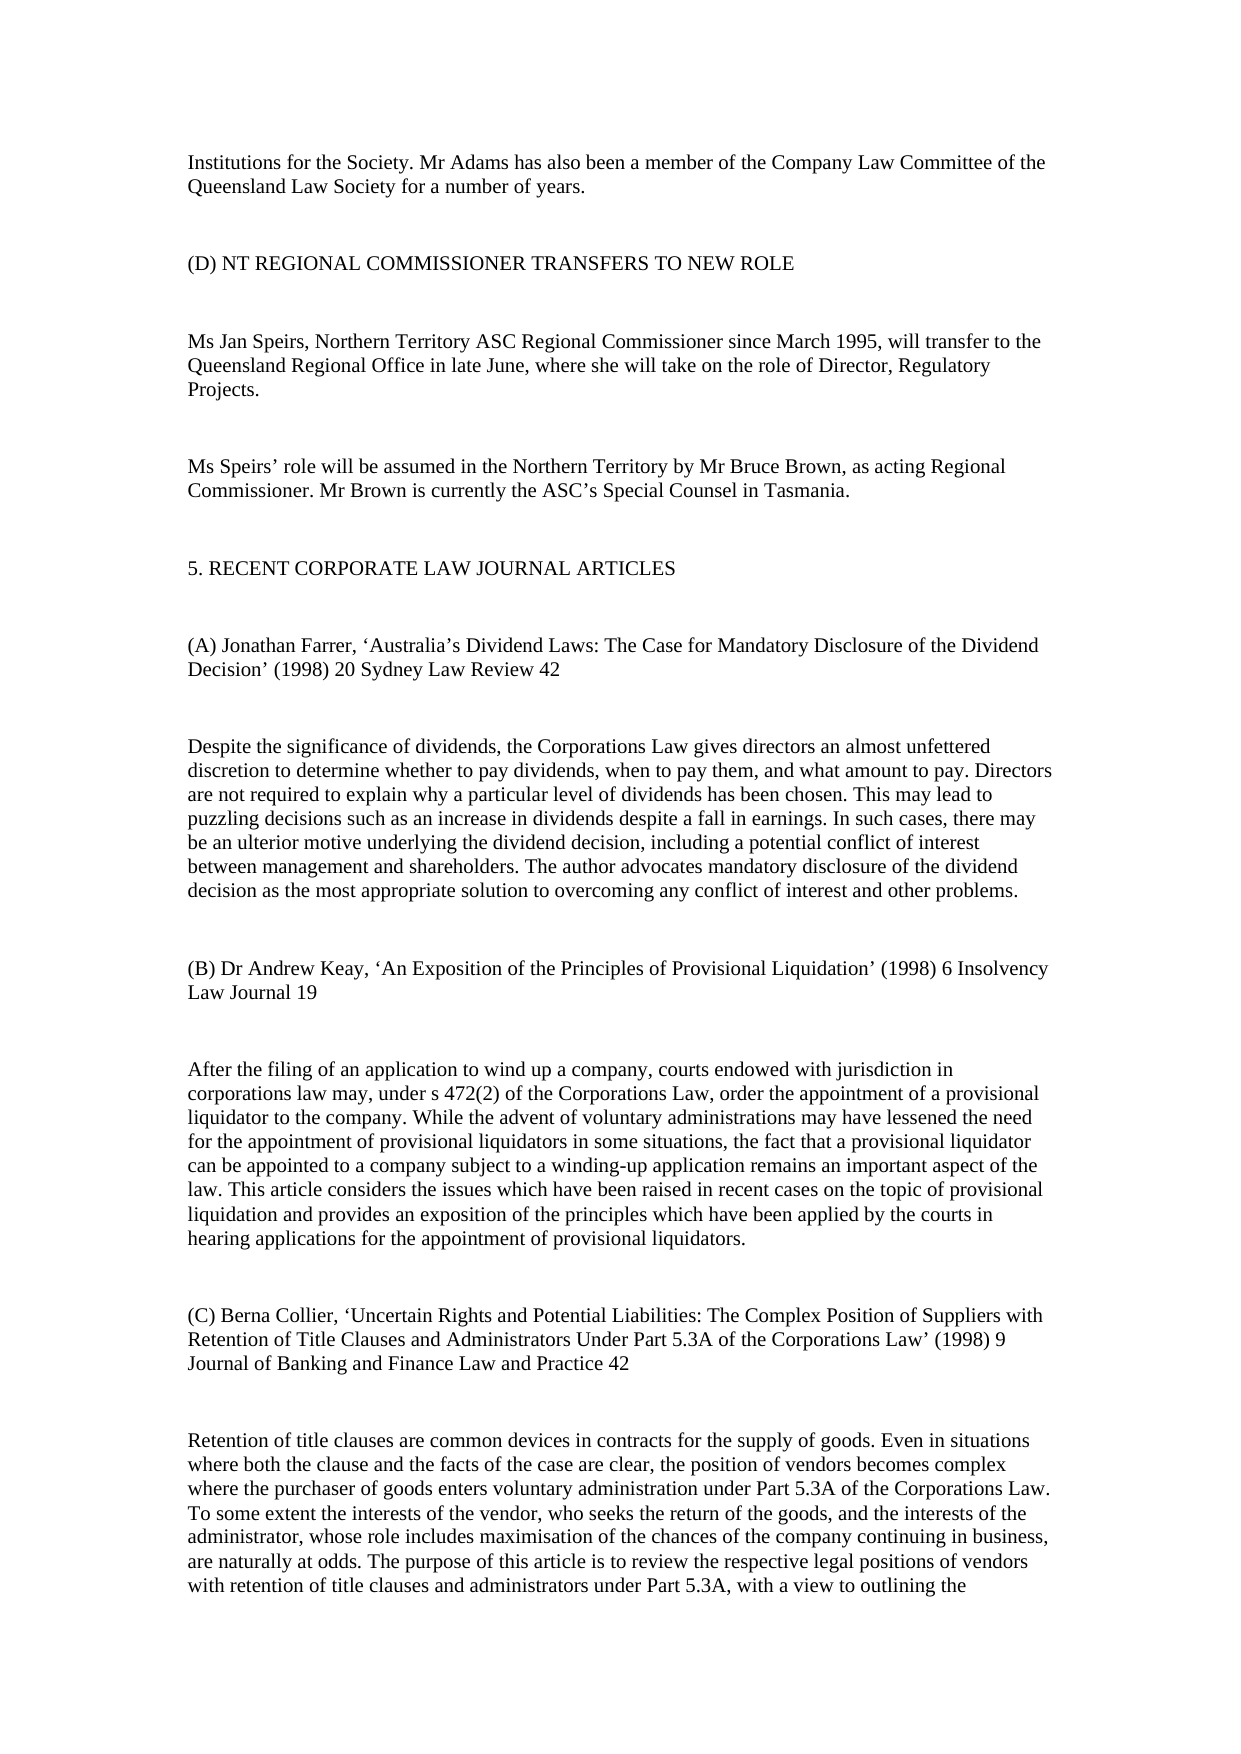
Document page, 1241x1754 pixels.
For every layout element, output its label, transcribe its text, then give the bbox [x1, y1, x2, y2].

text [187, 150, 1053, 198]
text (A) Jonathan Farrer, ‘Australia’s Dividend Laws: The Case for Mandatory Disclosure of the Dividend Decision’ (1998) 20 Sydney Law Review 42 [187, 609, 1053, 681]
text (C) Berna Collier, ‘Uncertain Rights and Potential Liabilities: The Complex Position of Suppliers with Retention of Title Clauses and Administrators Under Part 5.3A of the Corporations Law’ (1998) 9 Journal of Banking and Finance Law and Practice 42 [187, 1279, 1053, 1375]
text After the filing of an application to wind up a company, courts endowed with jurisdiction in corporations law may, under s 472(2) of the Corporations Law, order the appointment of a provisional liquidator to the company. While the advent of voluntary administrations may have lessened the need for the appointment of provisional liquidators in some situations, the fact that a provisional liquidator can be appointed to a company subject to a winding-up application remains an important aspect of the law. This article considers the issues which have been raised in recent cases on the topic of provisional liquidation and provides an exposition of the principles which have been applied by the courts in hearing applications for the appointment of provisional liquidators. [187, 1033, 1053, 1249]
text (D) NT REGIONAL COMMISSIONER TRANSFERS TO NEW ROLE [187, 227, 1053, 275]
text 5. RECENT CORPORATE LAW JOURNAL ARTICLES [187, 531, 1053, 579]
text Despite the significance of dividends, the Corporations Law gives directors an almost unfettered discretion to determine whether to pay dividends, when to pay them, and what amount to pay. Directors are not required to explain why a particular level of dividends has been chosen. This may lead to puzzling decisions such as an increase in dividends despite a fall in earnings. In such cases, there may be an ulterior motive underlying the dividend decision, including a potential conflict of interest between management and shareholders. The author advocates mandatory disclosure of the dividend decision as the most appropriate solution to overcoming any conflict of interest and other problems. [187, 710, 1053, 902]
text Ms Speirs’ role will be assumed in the Northern Territory by Mr Bruce Brown, as acting Regional Commissioner. Mr Brown is currently the ASC’s Special Counsel in Tasmania. [187, 430, 1053, 502]
text Ms Jan Speirs, Northern Territory ASC Regional Commissioner since March 1995, will transfer to the Queensland Regional Office in late June, where she will take on the role of Director, Regulatory Projects. [187, 304, 1053, 401]
text (B) Dr Andrew Keay, ‘An Exposition of the Principles of Provisional Liquidation’ (1998) 6 Insolvency Law Journal 19 [187, 932, 1053, 1004]
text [187, 1404, 1053, 1597]
